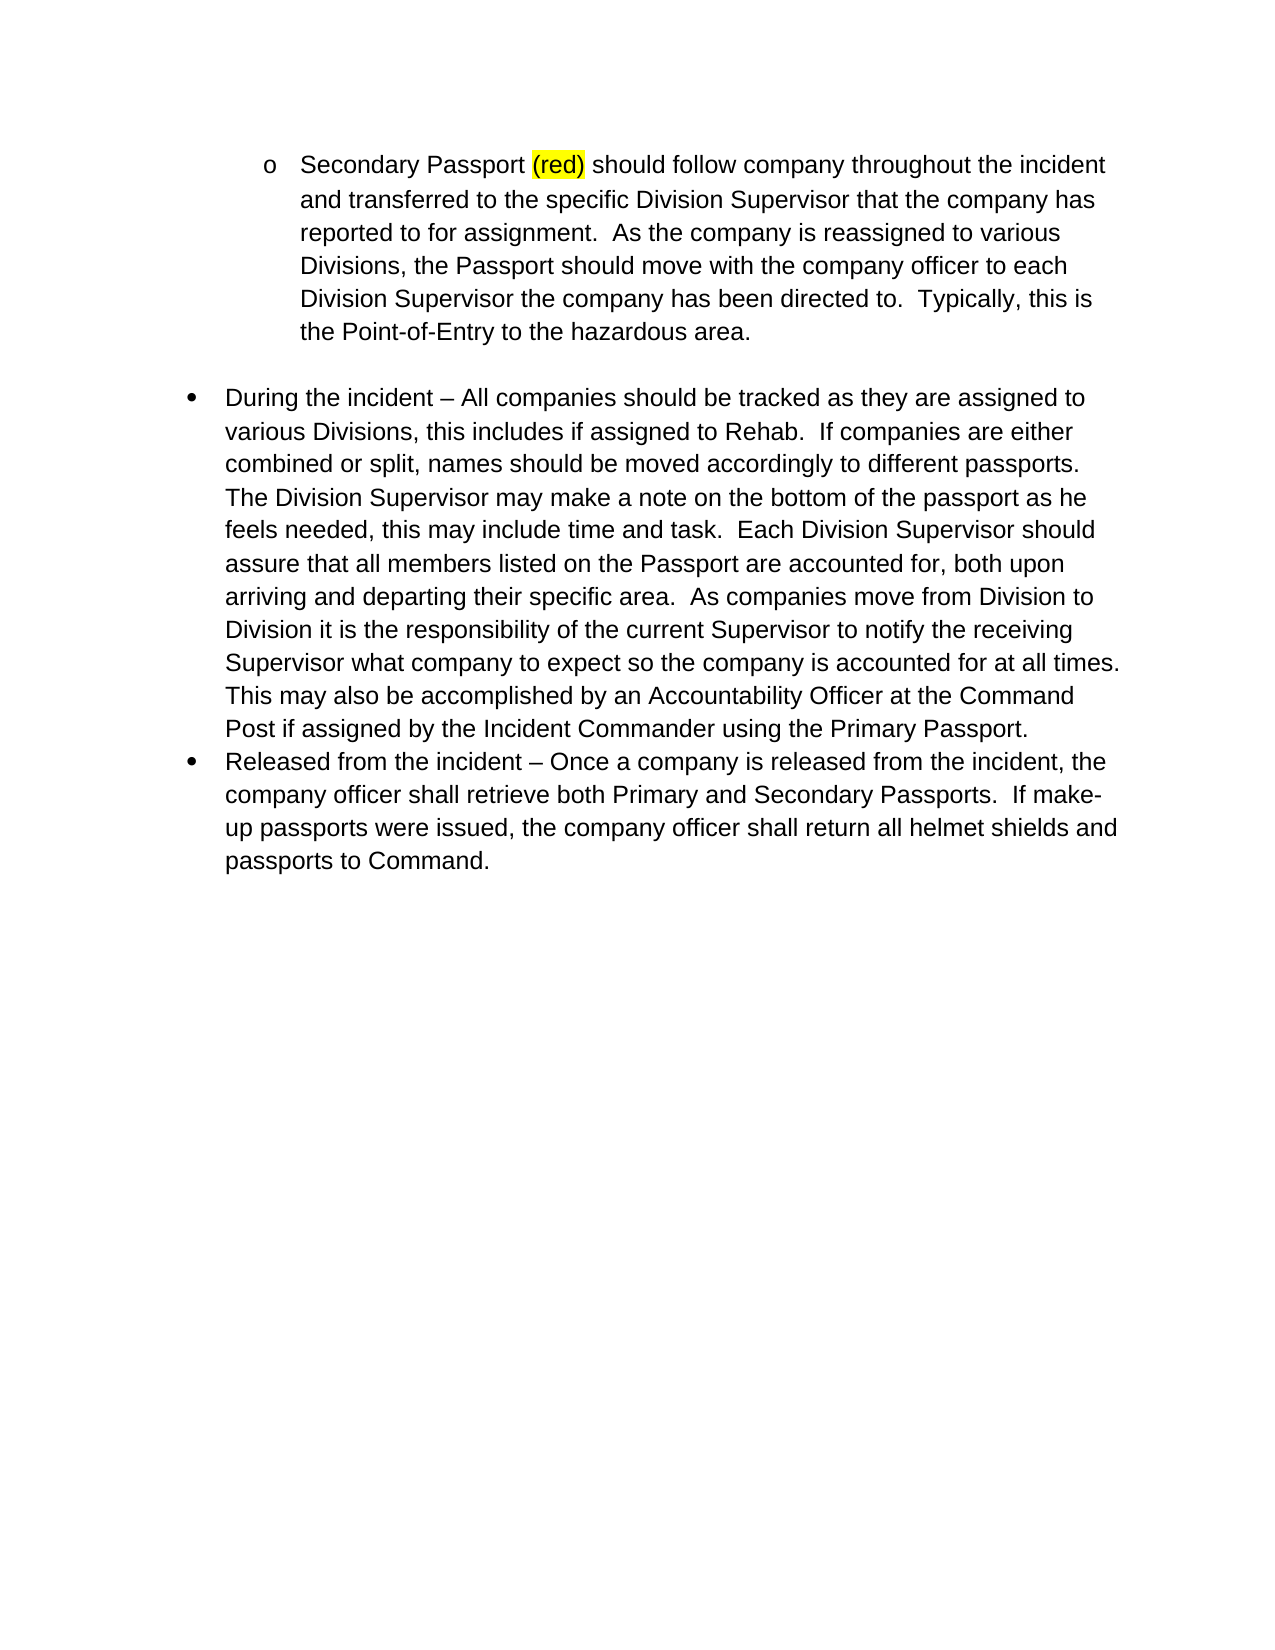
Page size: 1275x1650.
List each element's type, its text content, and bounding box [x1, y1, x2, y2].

list During the incident – All companies should be tracked as they are assigned to various Divisions, this includes if assigned to Rehab. If companies are either combined or split, names should be moved accordingly to different passports. The Division Supervisor may make a note on the bottom of the passport as he feels needed, this may include time and task. Each Division Supervisor should assure that all members listed on the Passport are accounted for, both upon arriving and departing their specific area. As companies move from Division to Division it is the responsibility of the current Supervisor to notify the receiving Supervisor what company to expect so the company is accounted for at all times. This may also be accomplished by an Accountability Officer at the Command Post if assigned by the Incident Commander using the Primary Passport. [187, 383, 1125, 742]
list Released from the incident – Once a company is released from the incident, the company officer shall retrieve both Primary and Secondary Passports. If make-up passports were issued, the company officer shall return all helmet shields and passports to Command. [187, 747, 1125, 874]
list Secondary Passport (red) should follow company throughout the incident and transferred to the specific Division Supervisor that the company has reported to for assignment. As the company is reassigned to various Divisions, the Passport should move with the company officer to each Division Supervisor the company has been directed to. Typically, this is the Point-of-Entry to the hazardous area. [262, 150, 1125, 346]
